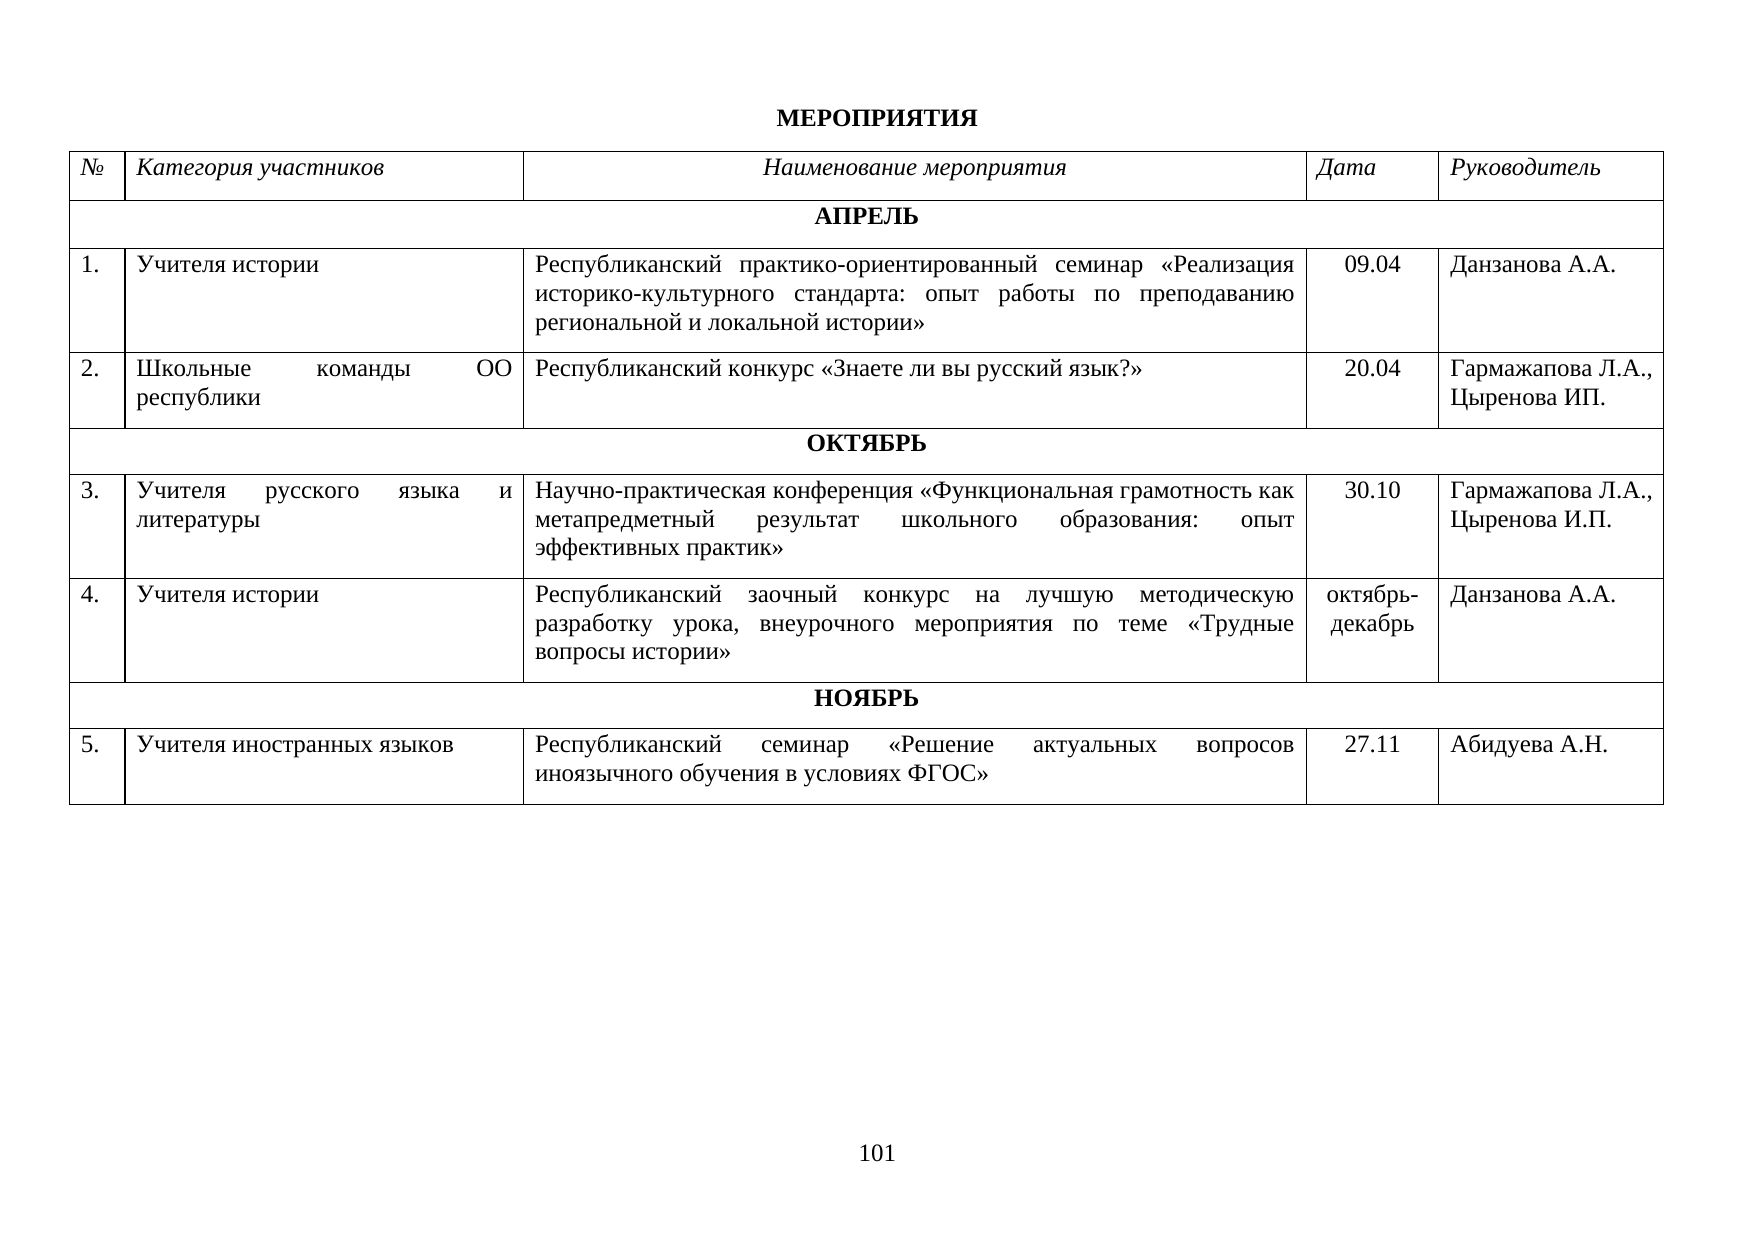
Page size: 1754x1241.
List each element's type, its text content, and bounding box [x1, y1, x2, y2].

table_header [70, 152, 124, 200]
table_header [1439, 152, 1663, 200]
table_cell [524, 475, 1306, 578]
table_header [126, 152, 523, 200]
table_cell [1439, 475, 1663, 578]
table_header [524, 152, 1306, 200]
text МЕРОПРИЯТИЯ [118, 103, 1636, 132]
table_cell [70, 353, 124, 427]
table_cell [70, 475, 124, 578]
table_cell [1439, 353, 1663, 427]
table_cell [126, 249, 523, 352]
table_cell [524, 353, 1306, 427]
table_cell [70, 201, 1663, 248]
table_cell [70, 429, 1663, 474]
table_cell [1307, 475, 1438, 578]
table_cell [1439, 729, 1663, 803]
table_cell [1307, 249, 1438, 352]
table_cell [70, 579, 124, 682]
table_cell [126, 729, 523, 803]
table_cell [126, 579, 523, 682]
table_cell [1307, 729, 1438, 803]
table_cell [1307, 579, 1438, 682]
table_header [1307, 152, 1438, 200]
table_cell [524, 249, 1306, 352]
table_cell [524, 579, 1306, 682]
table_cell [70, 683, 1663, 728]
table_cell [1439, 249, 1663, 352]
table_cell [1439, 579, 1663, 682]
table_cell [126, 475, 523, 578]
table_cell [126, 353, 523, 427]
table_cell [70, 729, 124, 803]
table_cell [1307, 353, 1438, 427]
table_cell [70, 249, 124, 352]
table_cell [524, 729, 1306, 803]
